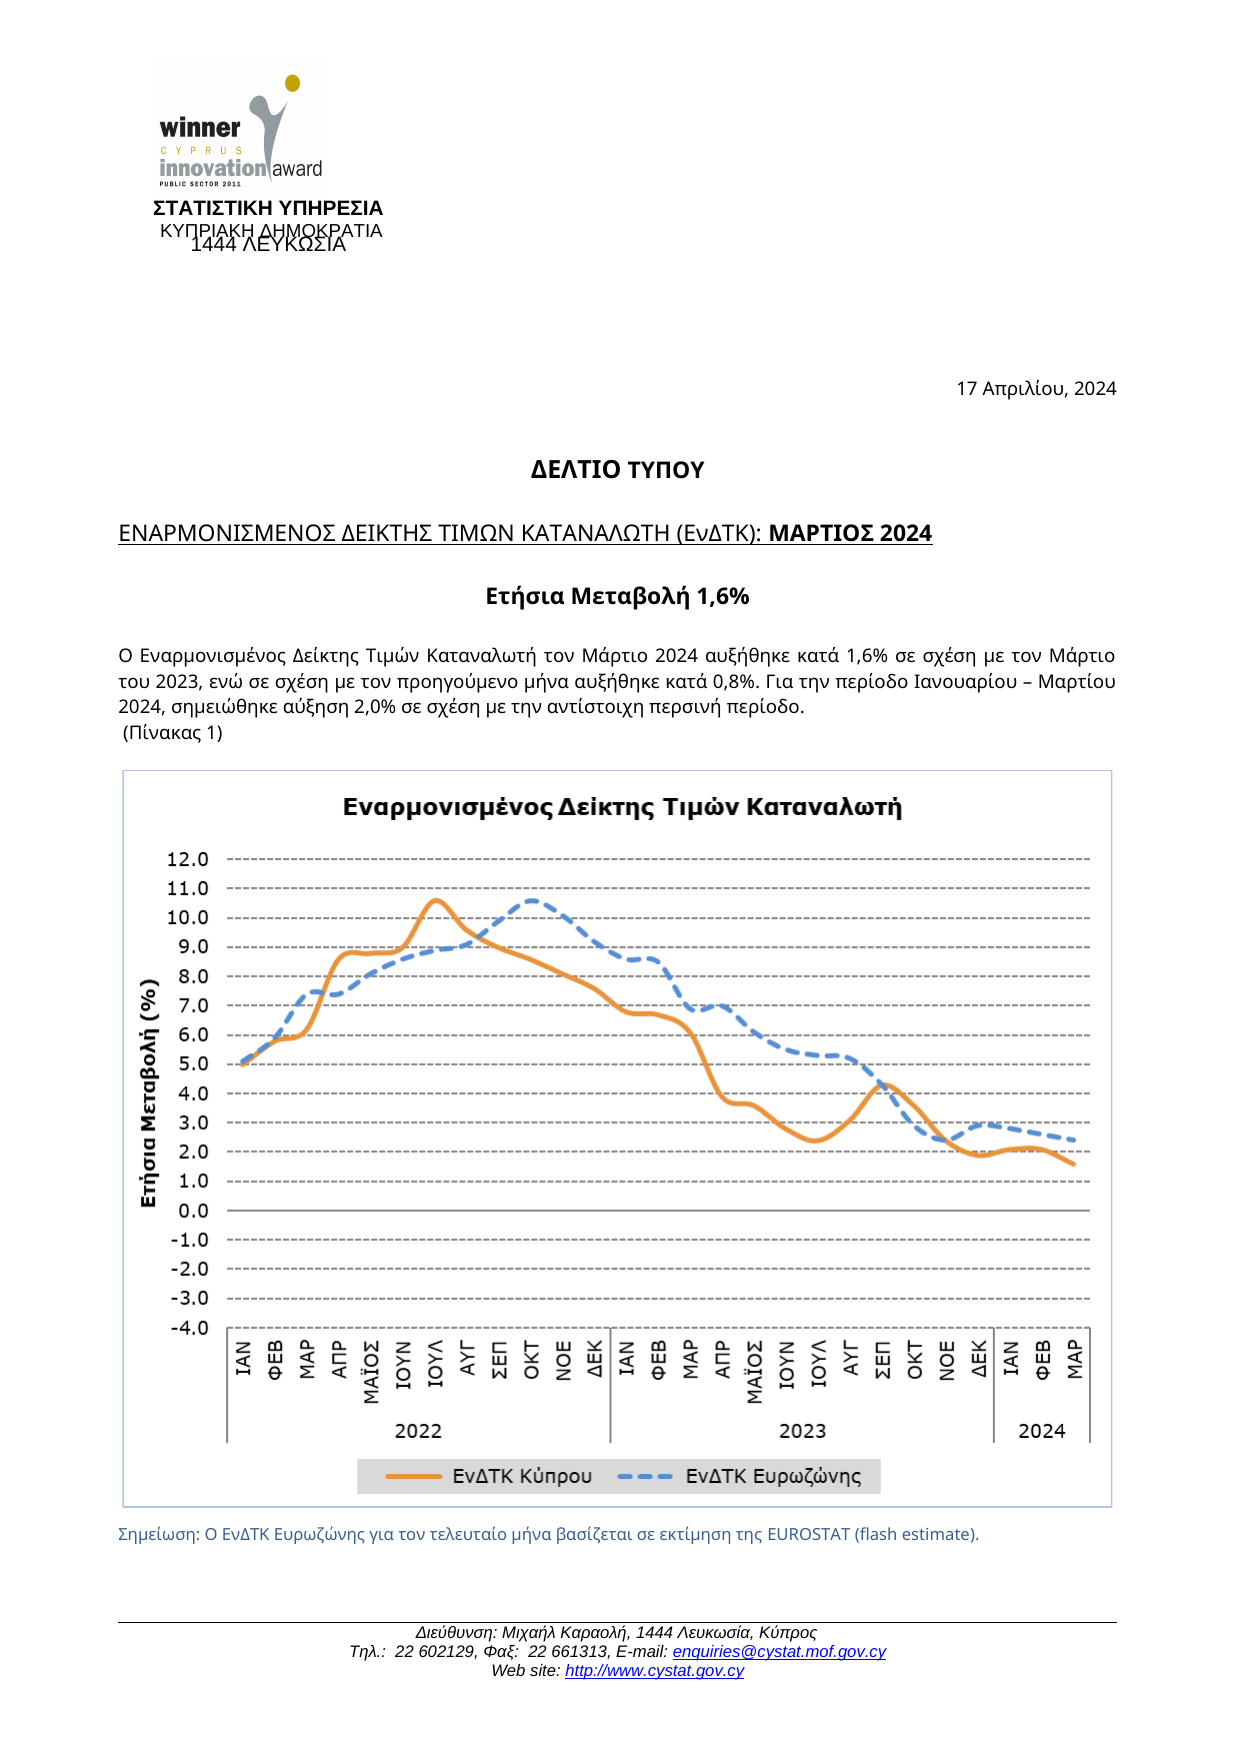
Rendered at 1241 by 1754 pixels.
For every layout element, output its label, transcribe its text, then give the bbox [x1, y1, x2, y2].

text Ο Εναρμονισμένος Δείκτης Τιμών Καταναλωτή τον Μάρτιο 2024 αυξήθηκε κατά 1,6% σε σχέση με τον Μάρτιο του 2023, ενώ σε σχέση με τον προηγούμενο μήνα αυξήθηκε κατά 0,8%. Για την περίοδο Ιανουαρίου – Μαρτίου 2024, σημειώθηκε αύξηση 2,0% σε σχέση με την αντίστοιχη περσινή περίοδο. [118, 642, 1117, 719]
text 17 Απριλίου, 2024 [118, 376, 1117, 401]
text Ετήσια Μεταβολή 1,6% [118, 580, 1117, 611]
picture [122, 770, 1113, 1508]
text ΔΕΛΤΙΟ ΤΥΠΟΥ [118, 452, 1117, 486]
subtitle ΕΝΑΡΜΟΝΙΣΜΕΝΟΣ ΔΕΙΚΤΗΣ ΤΙΜΩΝ ΚΑΤΑΝΑΛΩΤΗ (ΕνΔΤΚ): ΜΑΡΤΙΟΣ 2024 [118, 517, 1117, 549]
text Σημείωση: Ο ΕνΔΤΚ Ευρωζώνης για τον τελευταίο μήνα βασίζεται σε εκτίμηση της EUROSTAT (flash estimate). [118, 1522, 1117, 1545]
text (Πίνακας 1) [118, 719, 1117, 744]
